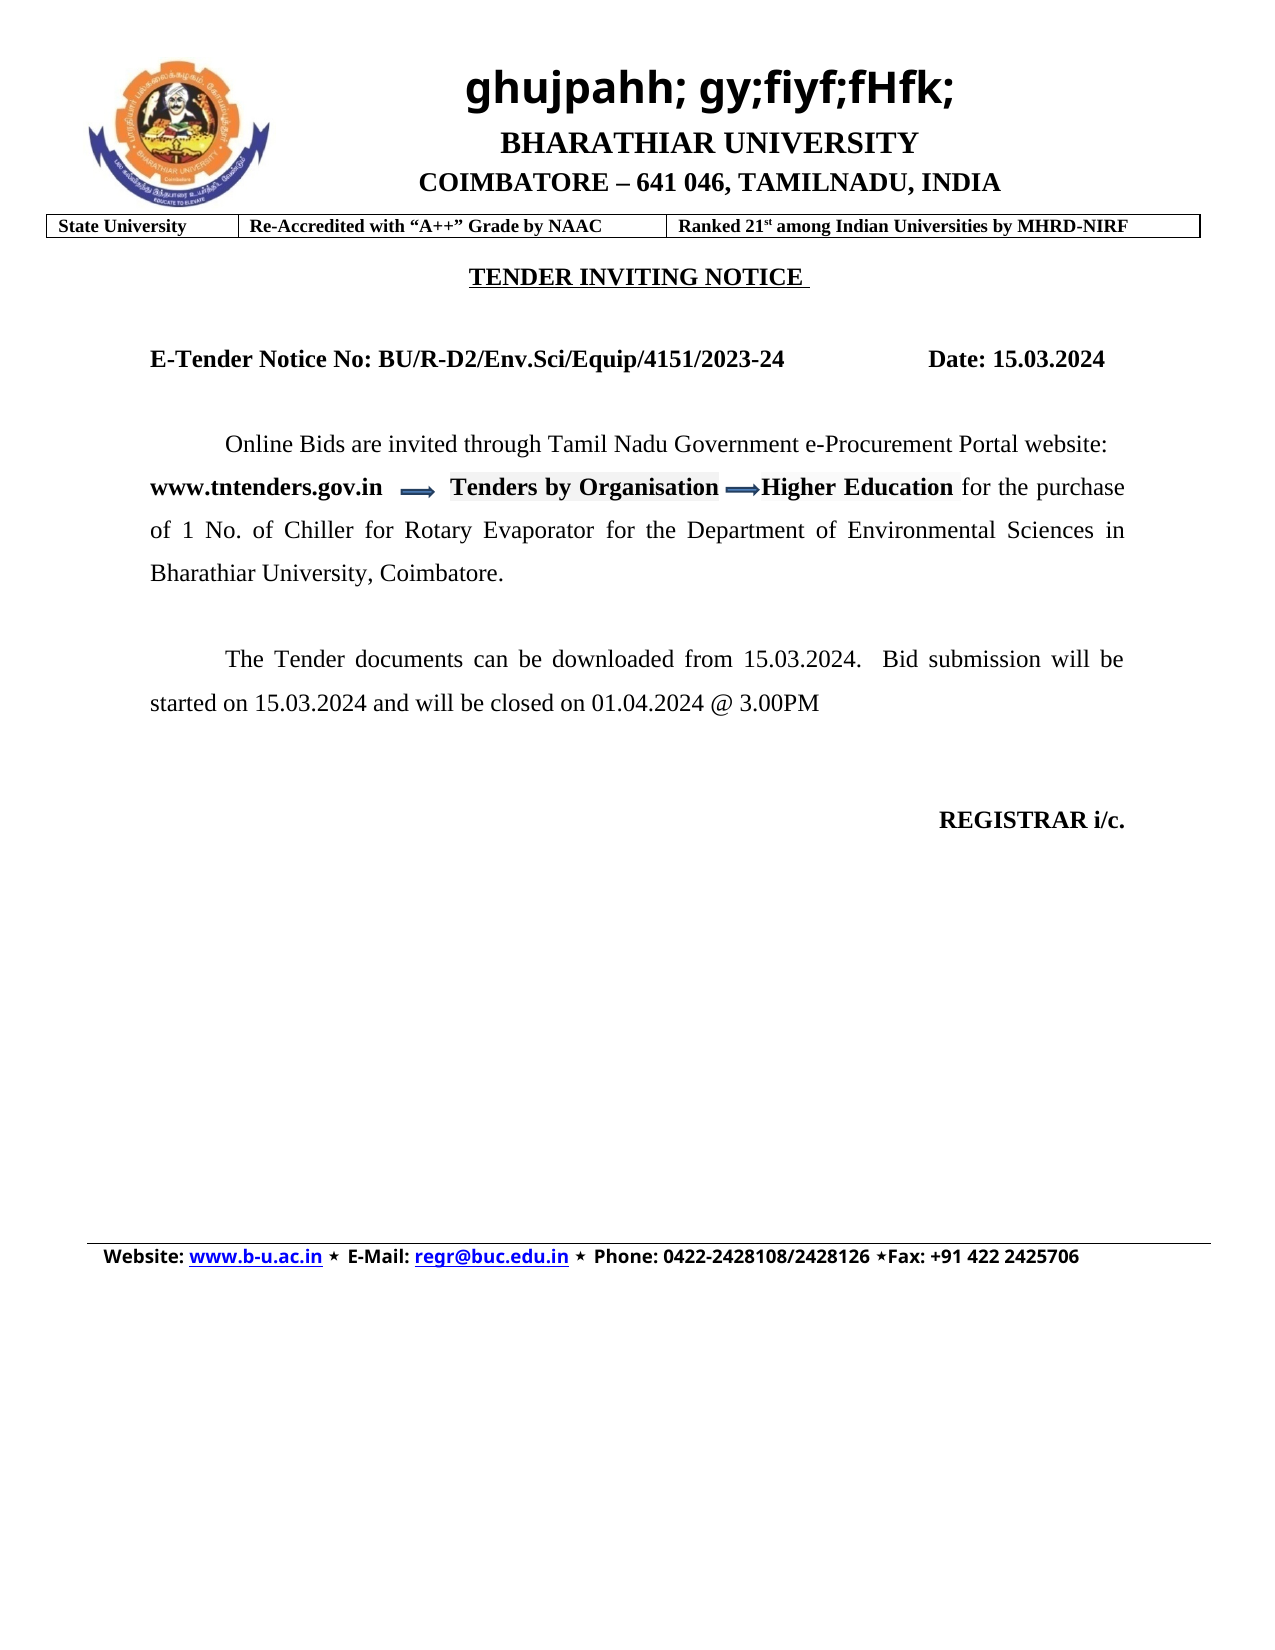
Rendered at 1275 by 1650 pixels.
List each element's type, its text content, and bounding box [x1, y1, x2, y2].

text www.tntenders.gov.in Tenders by Organisation Higher Education for the purchase of 1 No. of Chiller for Rotary Evaporator for the Department of Environmental Sciences in Bharathiar University, Coimbatore. [150, 472, 1125, 587]
text BHARATHIAR UNIVERSITY [276, 125, 1125, 161]
subtitle E-Tender Notice No: BU/R-D2/Env.Sci/Equip/4151/2023-24 Date: 15.03.2024 [150, 344, 1122, 373]
subtitle TENDER INVITING NOTICE [150, 262, 1122, 291]
text Website: www.b-u.ac.in ٭ E-Mail: regr@buc.edu.in ٭ Phone: 0422-2428108/2428126 ٭Fax: +91 422 2425706 [94, 1244, 1125, 1269]
text The Tender documents can be downloaded from 15.03.2024. Bid submission will be started on 15.03.2024 and will be closed on 01.04.2024 @ 3.00PM [150, 644, 1125, 716]
table_header Ranked 21st among Indian Universities by MHRD-NIRF [667, 215, 1199, 237]
table_header Re-Accredited with “A++” Grade by NAAC [239, 215, 666, 237]
picture [82, 57, 276, 211]
text COIMBATORE – 641 046, TAMILNADU, INDIA [276, 166, 1125, 197]
table_header State University [47, 215, 238, 237]
text REGISTRAR i/c. [150, 806, 1125, 834]
text ghujpahh; gy;fiyf;fHfk; [150, 56, 1125, 116]
text Online Bids are invited through Tamil Nadu Government e-Procurement Portal website: [150, 429, 1125, 458]
